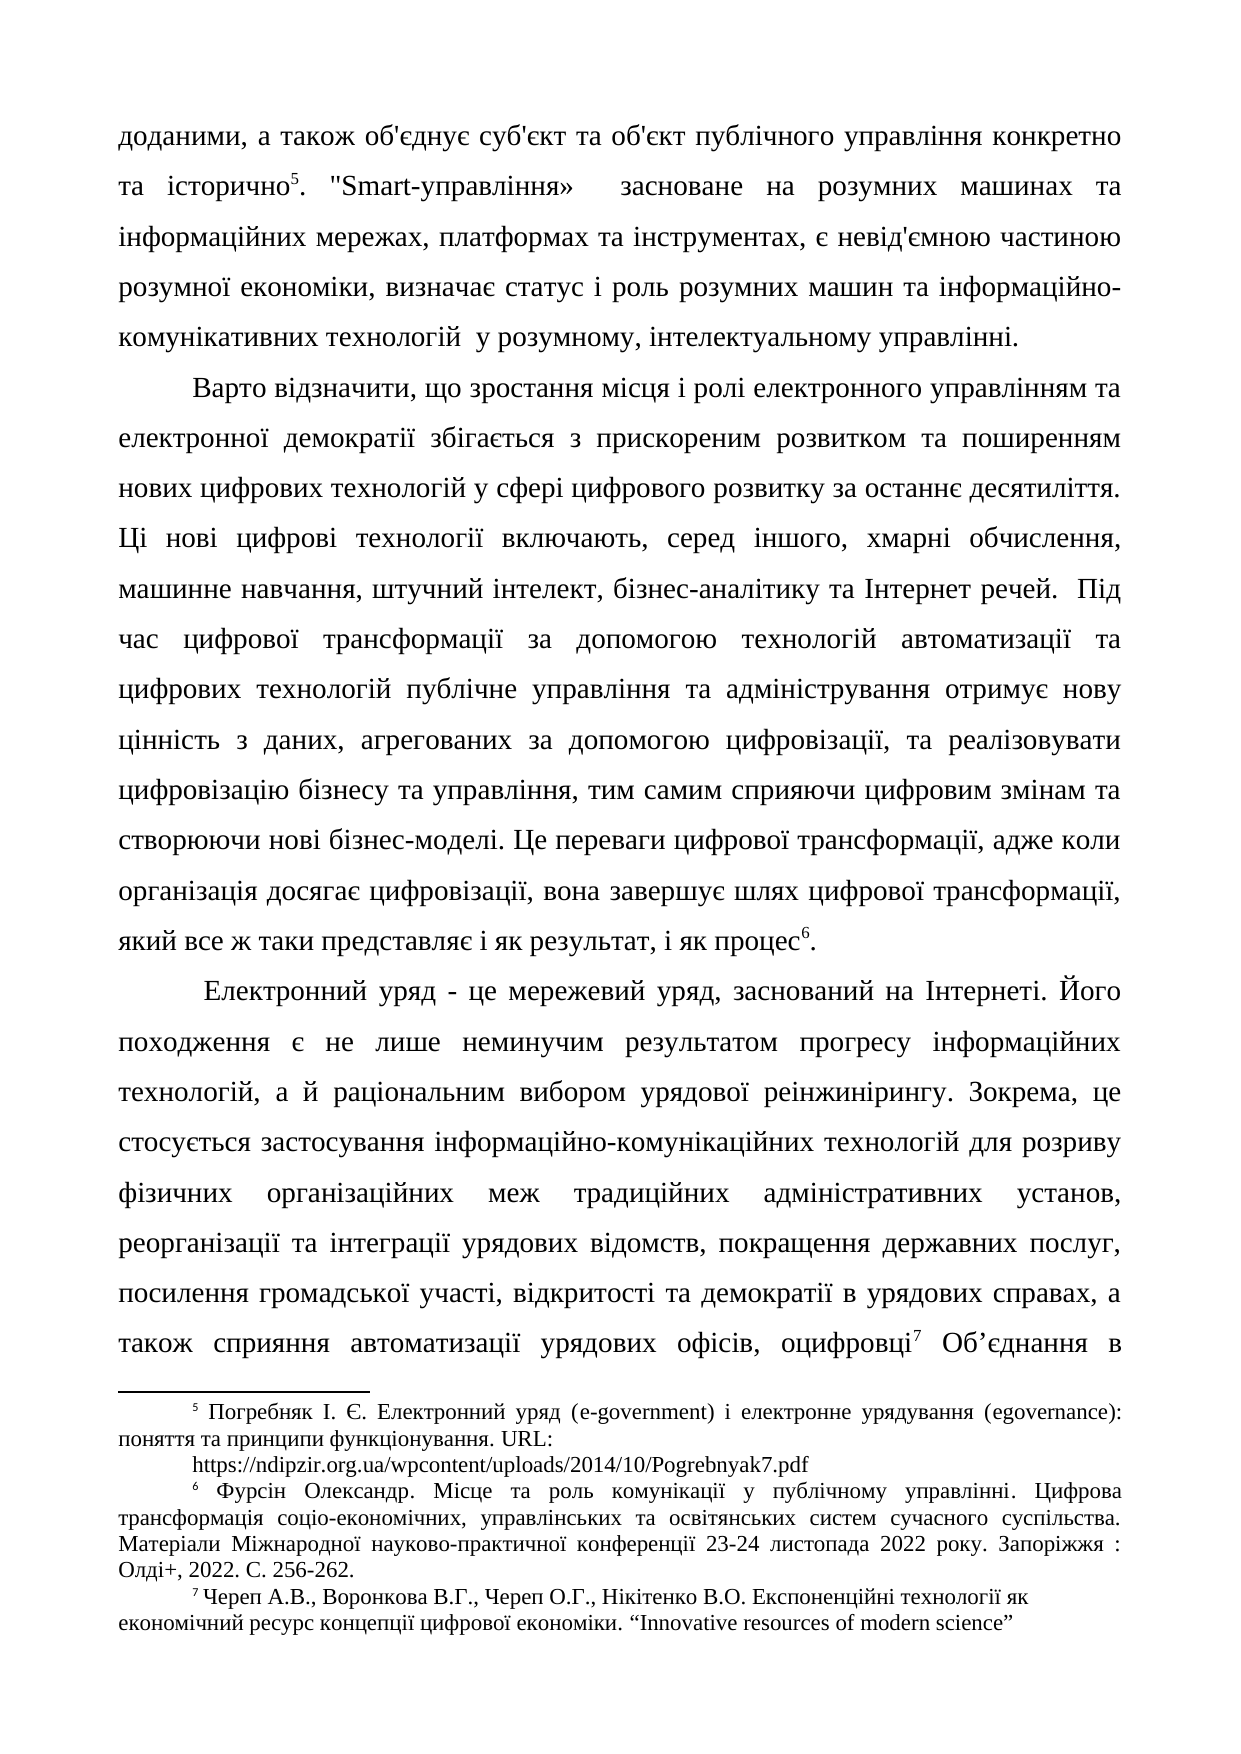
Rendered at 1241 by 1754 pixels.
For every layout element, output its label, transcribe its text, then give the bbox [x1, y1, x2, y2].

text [118, 973, 1122, 1359]
text Варто відзначити, що зростання місця і ролі електронного управлінням та електронної демократії збігається з прискореним розвитком та поширенням нових цифрових технологій у сфері цифрового розвитку за останнє десятиліття. Ці нові цифрові технології включають, серед іншого, хмарні обчислення, машинне навчання, штучний інтелект, бізнес-аналітику та Інтернет речей. Під час цифрової трансформації за допомогою технологій автоматизації та цифрових технологій публічне управління та адміністрування отримує нову цінність з даних, агрегованих за допомогою цифровізації, та реалізовувати цифровізацію бізнесу та управління, тим самим сприяючи цифровим змінам та створюючи нові бізнес-моделі. Це переваги цифрової трансформації, адже коли організація досягає цифровізації, вона завершує шлях цифрової трансформації, який все ж таки представляє і як результат, і як процес. [118, 370, 1122, 957]
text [118, 118, 1122, 353]
